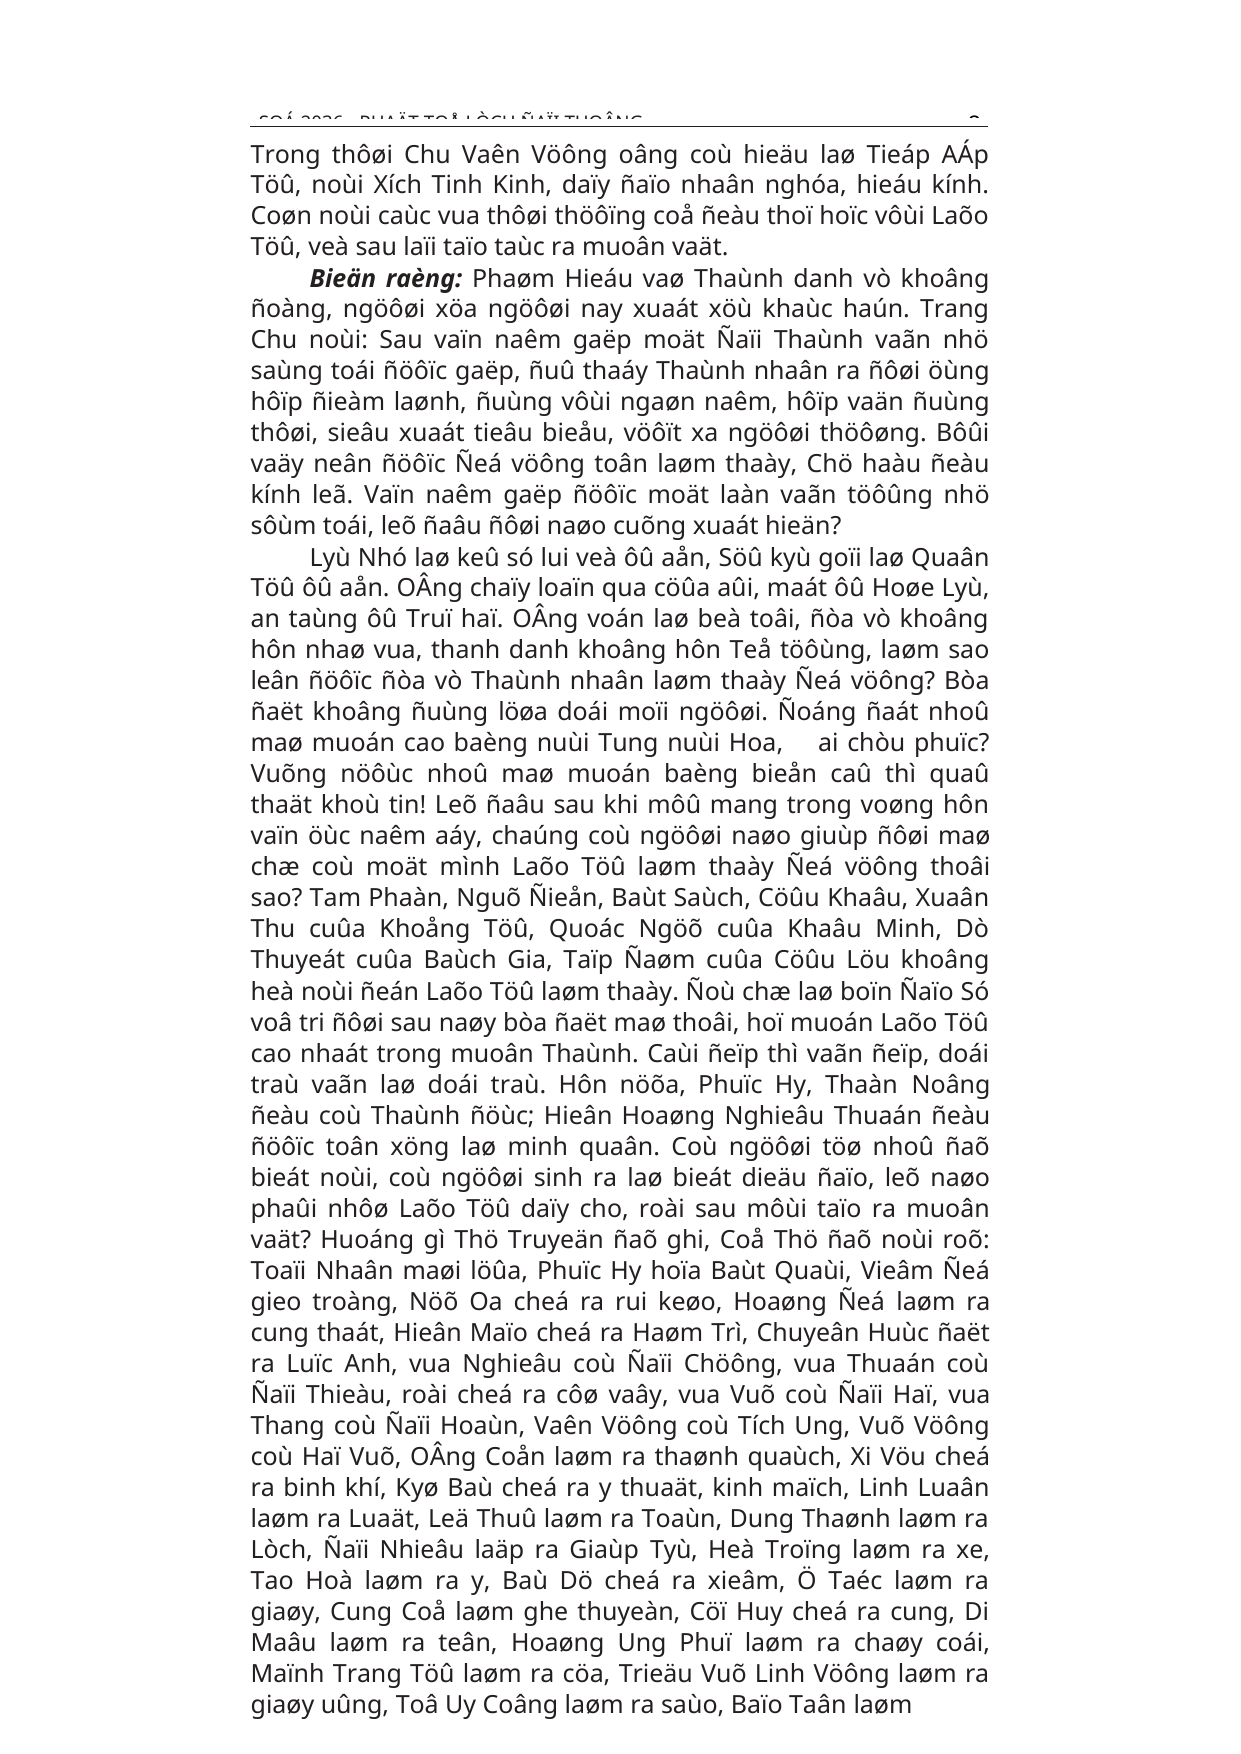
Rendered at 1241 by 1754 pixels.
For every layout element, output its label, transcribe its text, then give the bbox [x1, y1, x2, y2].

text Lyù Nhó laø keû só lui veà ôû aån, Söû kyù goïi laø Quaân Töû ôû aån. OÂng chaïy loaïn qua cöûa aûi, maát ôû Hoøe Lyù, an taùng ôû Truï haï. OÂng voán laø beà toâi, ñòa vò khoâng hôn nhaø vua, thanh danh khoâng hôn Teå töôùng, laøm sao leân ñöôïc ñòa vò Thaùnh nhaân laøm thaày Ñeá vöông? Bòa ñaët khoâng ñuùng löøa doái moïi ngöôøi. Ñoáng ñaát nhoû maø muoán cao baèng nuùi Tung nuùi Hoa, ai chòu phuïc? Vuõng nöôùc nhoû maø muoán baèng bieån caû thì quaû thaät khoù tin! Leõ ñaâu sau khi môû mang trong voøng hôn vaïn öùc naêm aáy, chaúng coù ngöôøi naøo giuùp ñôøi maø chæ coù moät mình Laõo Töû laøm thaày Ñeá vöông thoâi sao? Tam Phaàn, Nguõ Ñieån, Baùt Saùch, Cöûu Khaâu, Xuaân Thu cuûa Khoång Töû, Quoác Ngöõ cuûa Khaâu Minh, Dò Thuyeát cuûa Baùch Gia, Taïp Ñaøm cuûa Cöûu Löu khoâng heà noùi ñeán Laõo Töû laøm thaày. Ñoù chæ laø boïn Ñaïo Só voâ tri ñôøi sau naøy bòa ñaët maø thoâi, hoï muoán Laõo Töû cao nhaát trong muoân Thaùnh. Caùi ñeïp thì vaãn ñeïp, doái traù vaãn laø doái traù. Hôn nöõa, Phuïc Hy, Thaàn Noâng ñeàu coù Thaùnh ñöùc; Hieân Hoaøng Nghieâu Thuaán ñeàu ñöôïc toân xöng laø minh quaân. Coù ngöôøi töø nhoû ñaõ bieát noùi, coù ngöôøi sinh ra laø bieát dieäu ñaïo, leõ naøo phaûi nhôø Laõo Töû daïy cho, roài sau môùi taïo ra muoân vaät? Huoáng gì Thö Truyeän ñaõ ghi, Coå Thö ñaõ noùi roõ: Toaïi Nhaân maøi löûa, Phuïc Hy hoïa Baùt Quaùi, Vieâm Ñeá gieo troàng, Nöõ Oa cheá ra rui keøo, Hoaøng Ñeá laøm ra cung thaát, Hieân Maïo cheá ra Haøm Trì, Chuyeân Huùc ñaët ra Luïc Anh, vua Nghieâu coù Ñaïi Chöông, vua Thuaán coù Ñaïi Thieàu, roài cheá ra côø vaây, vua Vuõ coù Ñaïi Haï, vua Thang coù Ñaïi Hoaùn, Vaên Vöông coù Tích Ung, Vuõ Vöông coù Haï Vuõ, OÂng Coån laøm ra thaønh quaùch, Xi Vöu cheá ra binh khí, Kyø Baù cheá ra y thuaät, kinh maïch, Linh Luaân laøm ra Luaät, Leä Thuû laøm ra Toaùn, Dung Thaønh laøm ra Lòch, Ñaïi Nhieâu laäp ra Giaùp Tyù, Heà Troïng laøm ra xe, Tao Hoà laøm ra y, Baù Dö cheá ra xieâm, Ö Taéc laøm ra giaøy, Cung Coå laøm ghe thuyeàn, Cöï Huy cheá ra cung, Di Maâu laøm ra teân, Hoaøng Ung Phuï laøm ra chaøy coái, Maïnh Trang Töû laøm ra cöa, Trieäu Vuõ Linh Vöông laøm ra giaøy uûng, Toâ Uy Coâng laøm ra saùo, Baïo Taân laøm [250, 542, 990, 1721]
text Trong thôøi Chu Vaên Vöông oâng coù hieäu laø Tieáp AÁp Töû, noùi Xích Tinh Kinh, daïy ñaïo nhaân nghóa, hieáu kính. Coøn noùi caùc vua thôøi thöôïng coå ñeàu thoï hoïc vôùi Laõo Töû, veà sau laïi taïo taùc ra muoân vaät. [250, 138, 990, 262]
text Bieän raèng: Phaøm Hieáu vaø Thaùnh danh vò khoâng ñoàng, ngöôøi xöa ngöôøi nay xuaát xöù khaùc haún. Trang Chu noùi: Sau vaïn naêm gaëp moät Ñaïi Thaùnh vaãn nhö saùng toái ñöôïc gaëp, ñuû thaáy Thaùnh nhaân ra ñôøi öùng hôïp ñieàm laønh, ñuùng vôùi ngaøn naêm, hôïp vaän ñuùng thôøi, sieâu xuaát tieâu bieåu, vöôït xa ngöôøi thöôøng. Bôûi vaäy neân ñöôïc Ñeá vöông toân laøm thaày, Chö haàu ñeàu kính leã. Vaïn naêm gaëp ñöôïc moät laàn vaãn töôûng nhö sôùm toái, leõ ñaâu ñôøi naøo cuõng xuaát hieän? [250, 262, 990, 542]
